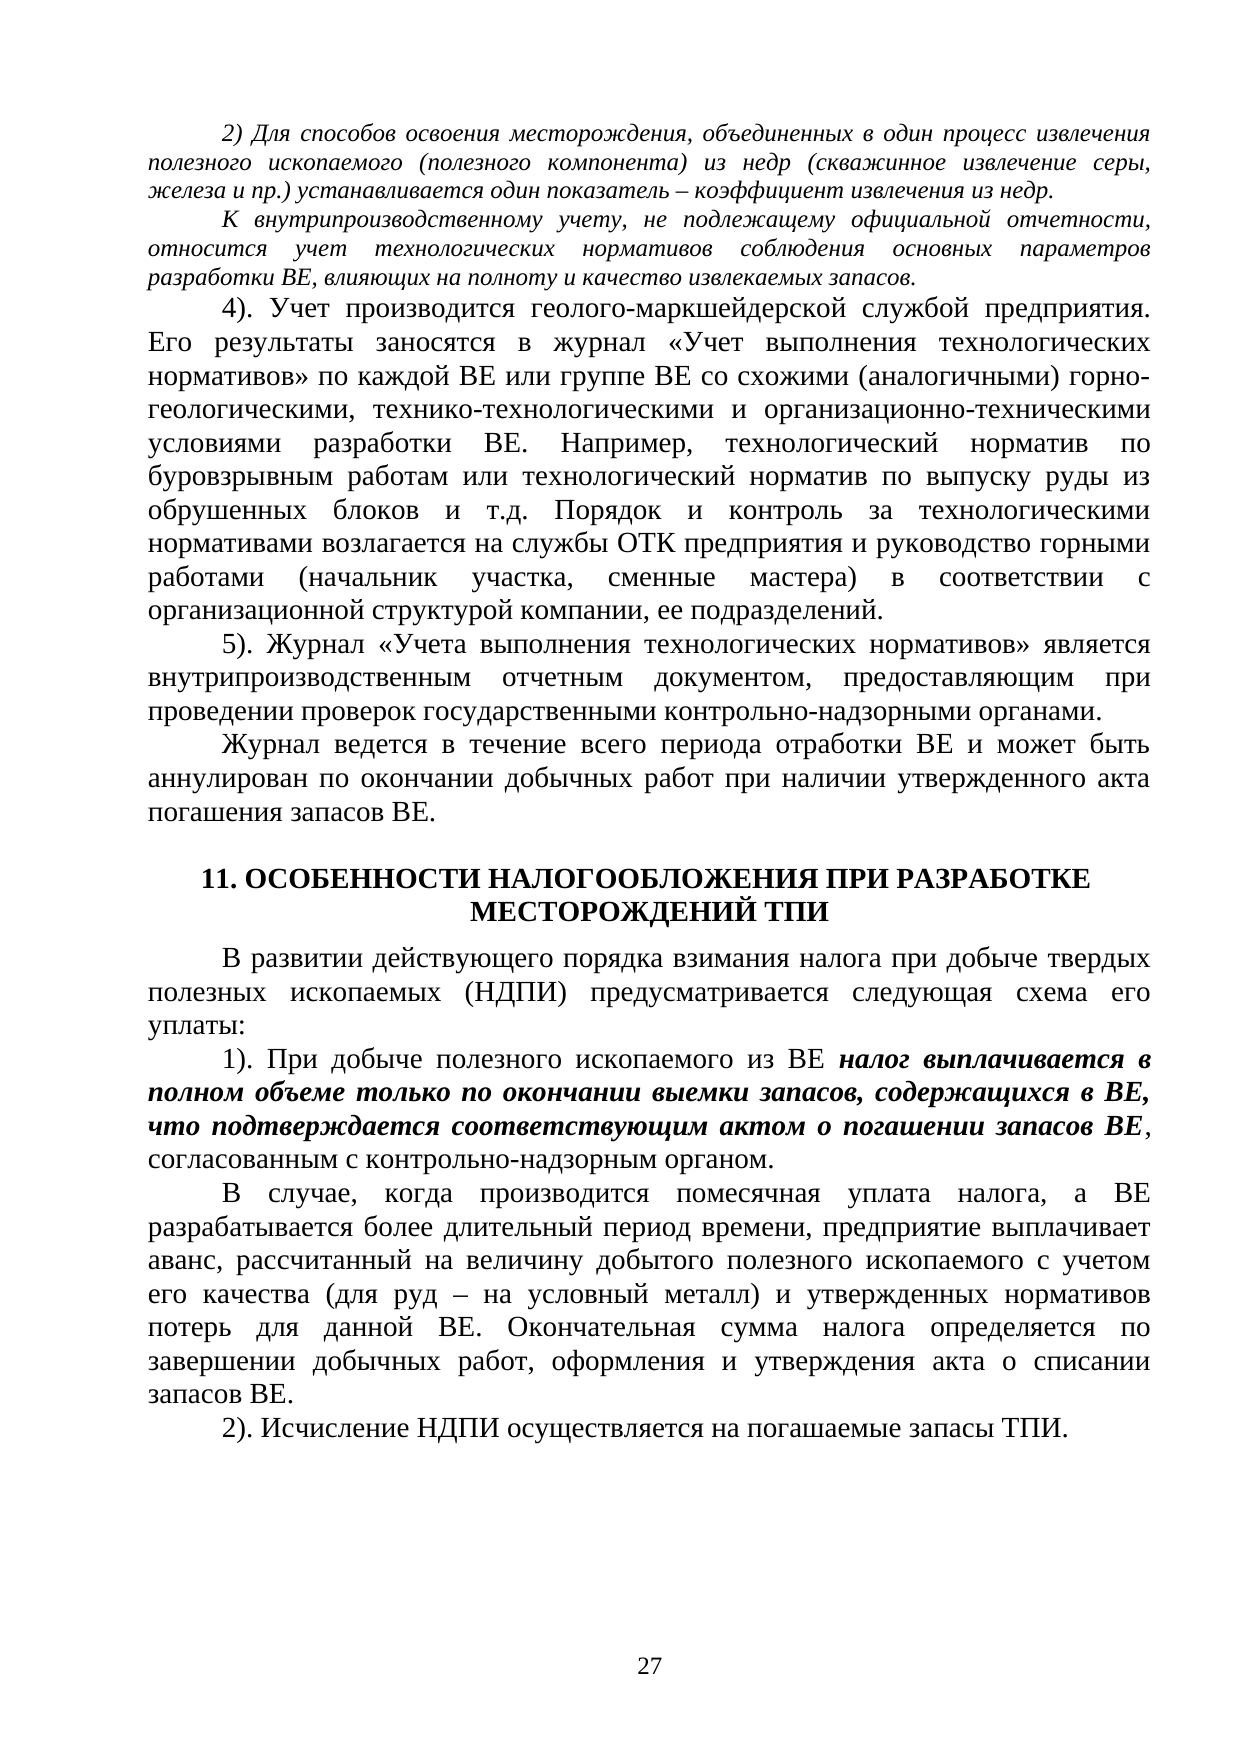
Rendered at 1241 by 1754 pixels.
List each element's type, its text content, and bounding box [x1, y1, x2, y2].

text К внутрипроизводственному учету, не подлежащему официальной отчетности, относится учет технологических нормативов соблюдения основных параметров разработки ВЕ, влияющих на полноту и качество извлекаемых запасов. [148, 204, 1152, 291]
text 2) Для способов освоения месторождения, объединенных в один процесс извлечения полезного ископаемого (полезного компонента) из недр (скважинное извлечение серы, железа и пр.) устанавливается один показатель – коэффициент извлечения из недр. [148, 118, 1152, 204]
text 4). Учет производится геолого-маркшейдерской службой предприятия. Его результаты заносятся в журнал «Учет выполнения технологических нормативов» по каждой ВЕ или группе ВЕ со схожими (аналогичными) горно-геологическими, технико-технологическими и организационно-техническими условиями разработки ВЕ. Например, технологический норматив по буровзрывным работам или технологический норматив по выпуску руды из обрушенных блоков и т.д. Порядок и контроль за технологическими нормативами возлагается на службы ОТК предприятия и руководство горными работами (начальник участка, сменные мастера) в соответствии с организационной структурой компании, ее подразделений. [148, 291, 1152, 626]
text В развитии действующего порядка взимания налога при добыче твердых полезных ископаемых (НДПИ) предусматривается следующая схема его уплаты: [148, 940, 1152, 1041]
text Журнал ведется в течение всего периода отработки ВЕ и может быть аннулирован по окончании добычных работ при наличии утвержденного акта погашения запасов ВЕ. [148, 727, 1152, 827]
text В случае, когда производится помесячная уплата налога, а ВЕ разрабатывается более длительный период времени, предприятие выплачивает аванс, рассчитанный на величину добытого полезного ископаемого с учетом его качества (для руд – на условный металл) и утвержденных нормативов потерь для данной ВЕ. Окончательная сумма налога определяется по завершении добычных работ, оформления и утверждения акта о списании запасов ВЕ. [148, 1175, 1152, 1410]
text 1). При добыче полезного ископаемого из ВЕ налог выплачивается в полном объеме только по окончании выемки запасов, содержащихся в ВЕ, что подтверждается соответствующим актом о погашении запасов ВЕ, согласованным с контрольно-надзорным органом. [148, 1041, 1152, 1175]
text 5). Журнал «Учета выполнения технологических нормативов» является внутрипроизводственным отчетным документом, предоставляющим при проведении проверок государственными контрольно-надзорными органами. [148, 626, 1152, 727]
text 2). Исчисление НДПИ осуществляется на погашаемые запасы ТПИ. [148, 1410, 1152, 1443]
text 11. Особенности налогообложения при разработке месторождений ТПИ [148, 861, 1152, 928]
